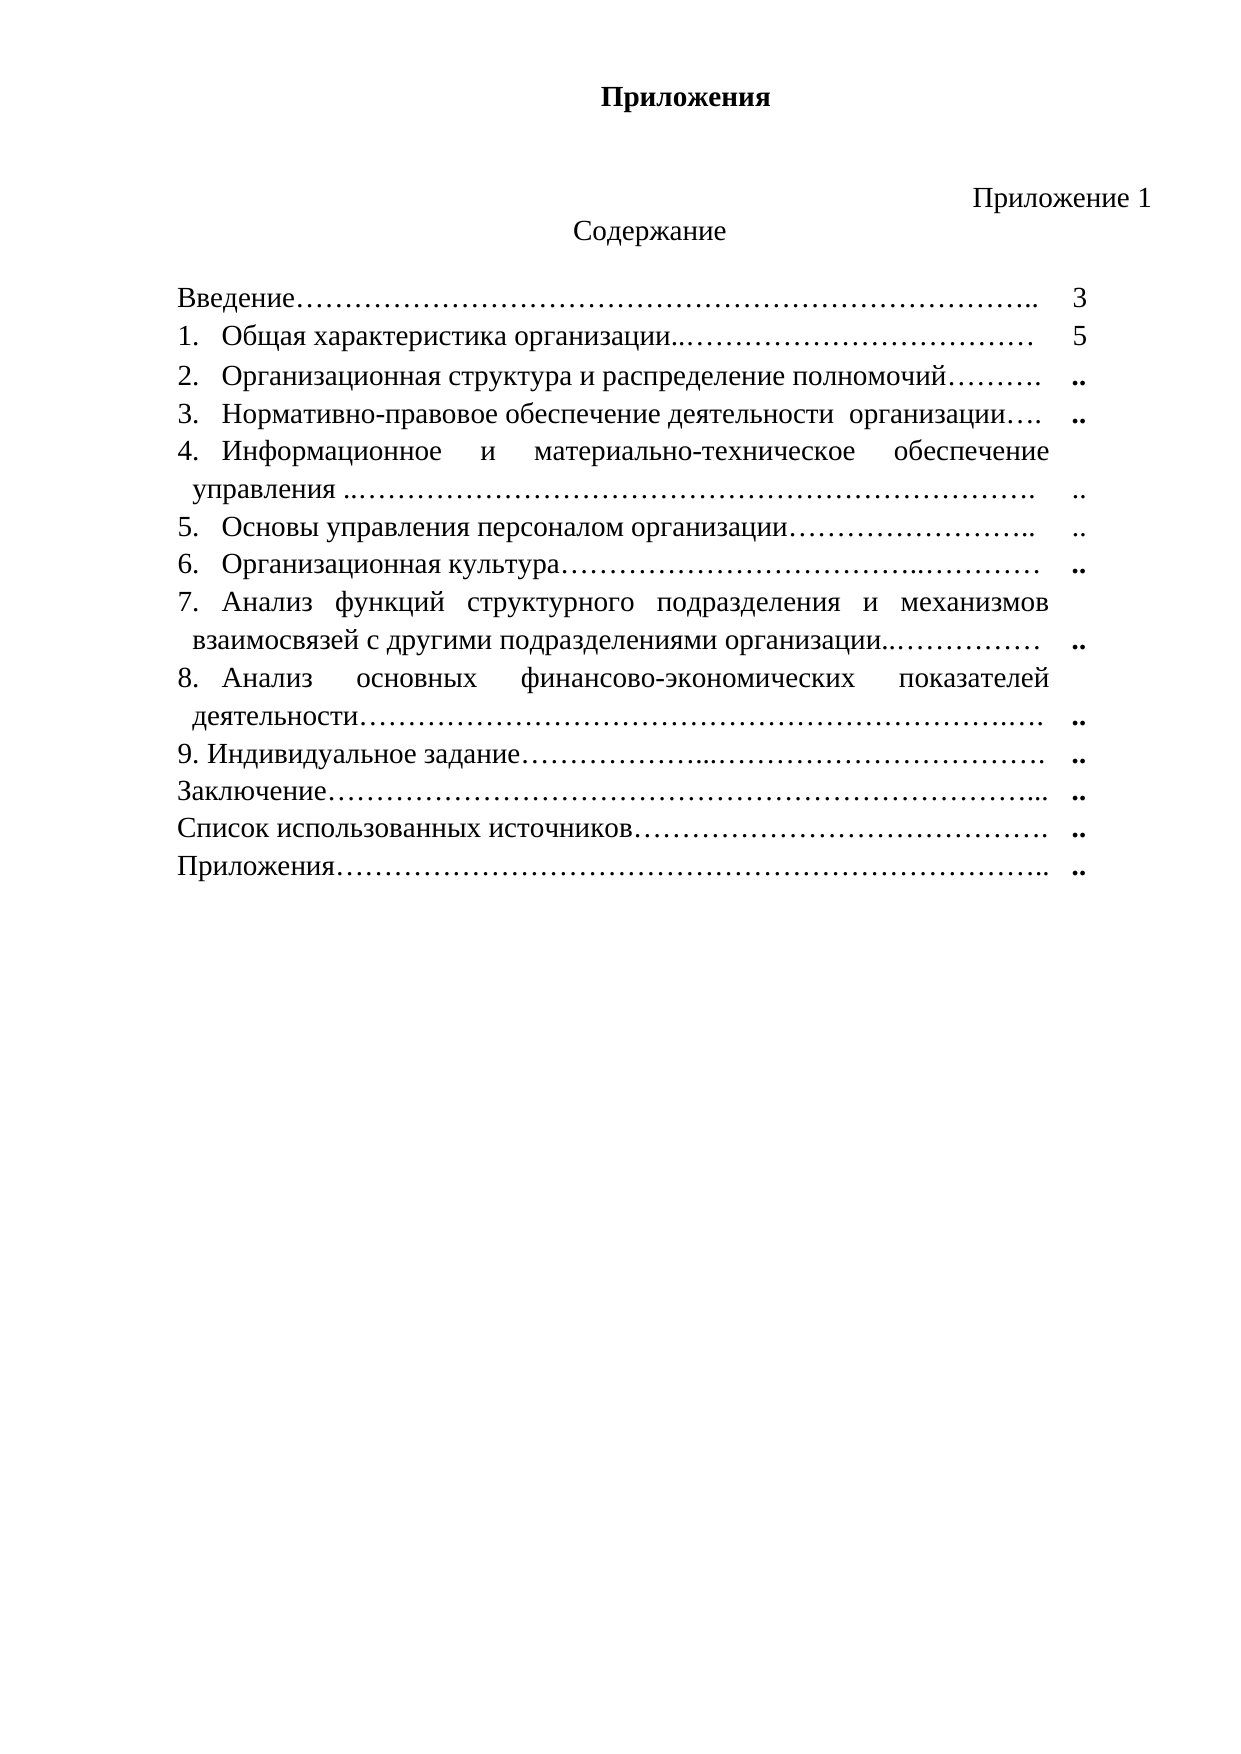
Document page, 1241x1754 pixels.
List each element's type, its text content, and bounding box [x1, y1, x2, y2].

table_cell Общая характеристика организации..……………………………… [136, 318, 1061, 358]
table_header 3 [1061, 281, 1107, 318]
table_cell .. [1061, 773, 1107, 811]
table_cell .. [1061, 736, 1107, 773]
table_cell Анализ функций структурного подразделения и механизмов взаимосвязей с другими подразделениями организации..…………… [136, 584, 1061, 660]
table_cell .. [1061, 396, 1107, 433]
table_cell Список использованных источников……………………………………. [136, 811, 1061, 848]
table_cell .. [1061, 660, 1107, 736]
text Приложение 1 [148, 180, 1152, 213]
table_cell .. [1061, 358, 1107, 396]
text Приложения [150, 74, 1149, 114]
table_cell .. [1061, 509, 1107, 546]
table_cell .. [1061, 811, 1107, 848]
table_cell .. [1061, 546, 1107, 584]
table_cell .. [1061, 848, 1107, 885]
table_cell Анализ основных финансово-экономических показателей деятельности………………………………………………………….…. [136, 660, 1061, 736]
table_cell Нормативно-правовое обеспечение деятельности организации…. [136, 396, 1061, 433]
text Содержание [148, 213, 1152, 247]
table_cell Заключение………………………………………………………………... [136, 773, 1061, 811]
table_cell 5 [1061, 318, 1107, 358]
table_header Введение………………………………………………………………….. [136, 281, 1061, 318]
table_cell Индивидуальное задание………………...……………………………. [136, 736, 1061, 773]
table_cell Организационная культура………………………………..………… [136, 546, 1061, 584]
table_cell .. [1061, 433, 1107, 509]
table_cell .. [1061, 584, 1107, 660]
table_cell Информационное и материально-техническое обеспечение управления ..……………………………………………………………. [136, 433, 1061, 509]
table_cell Приложения……………………………………………………………….. [136, 848, 1061, 885]
table_cell Организационная структура и распределение полномочий………. [136, 358, 1061, 396]
table_cell Основы управления персоналом организации…………………….. [136, 509, 1061, 546]
